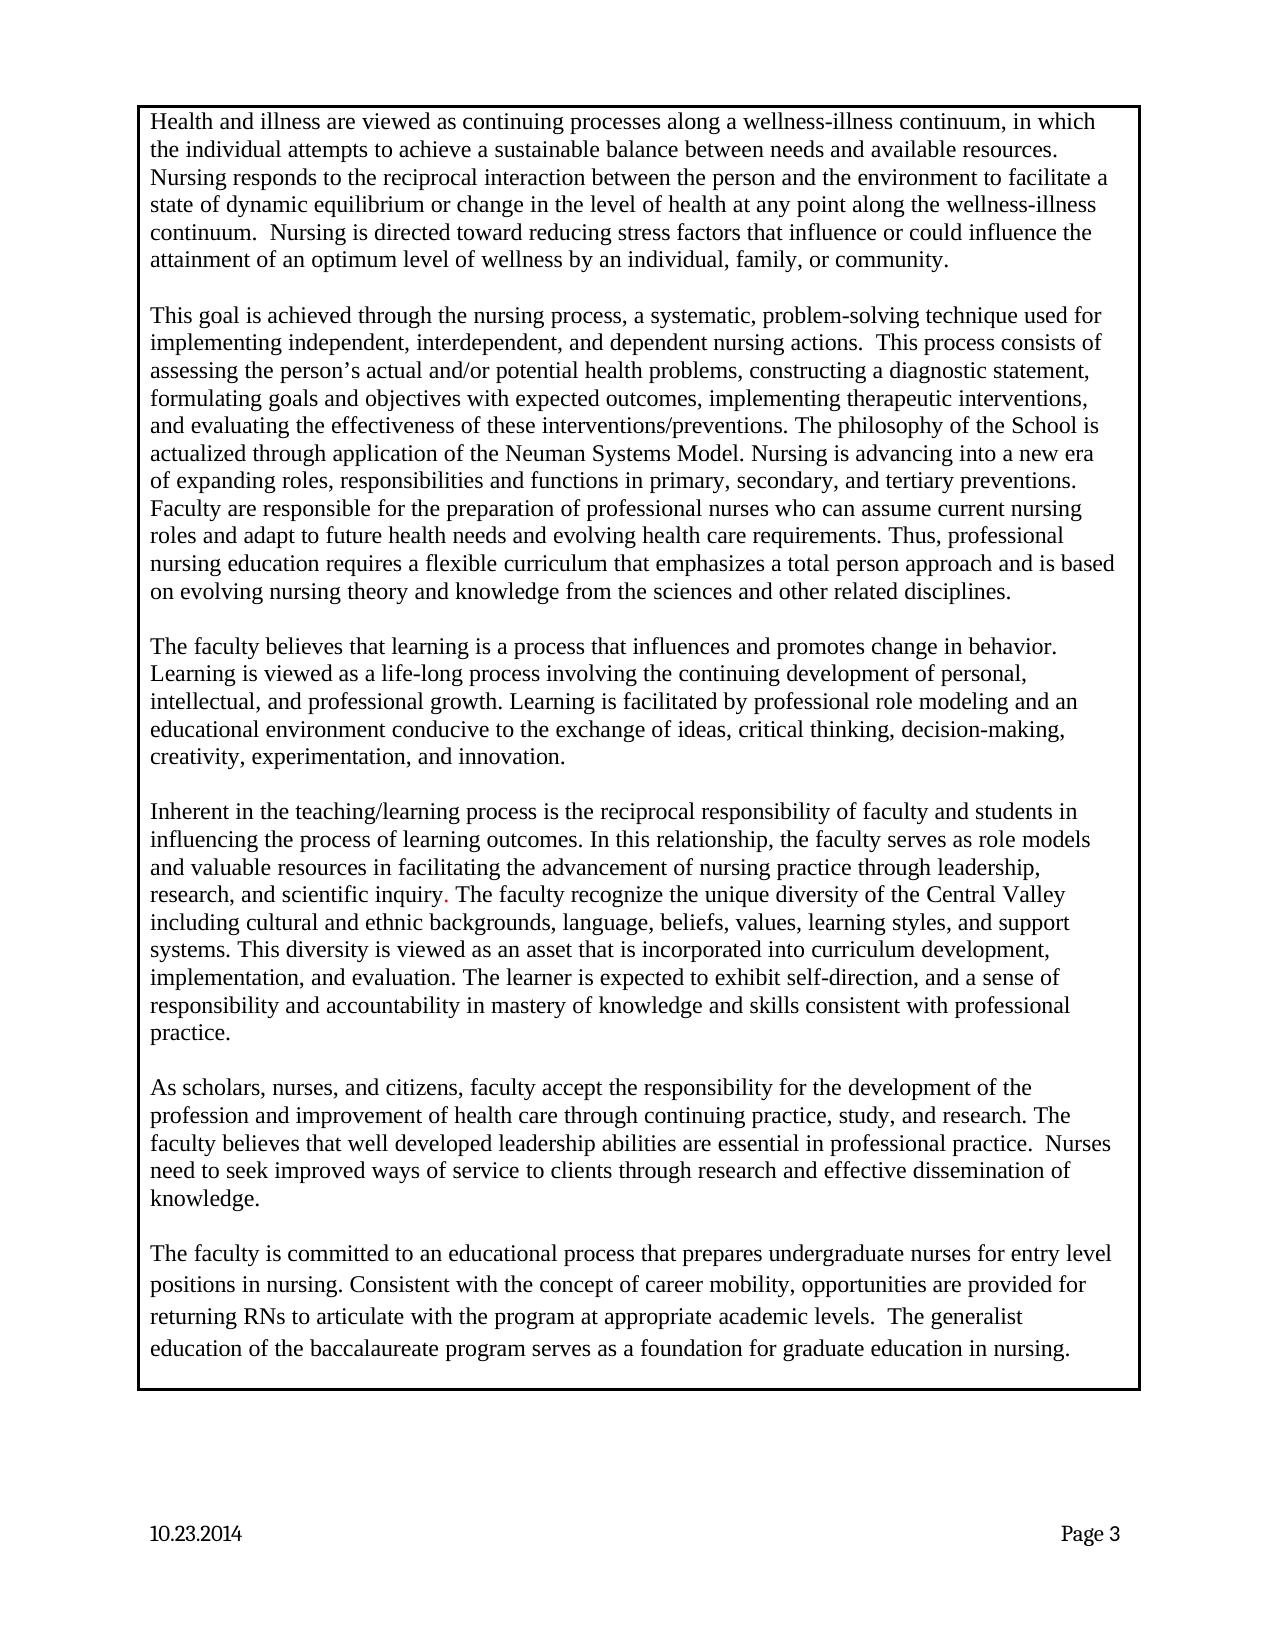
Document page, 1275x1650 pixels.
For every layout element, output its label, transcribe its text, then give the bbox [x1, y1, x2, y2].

text Nursing responds to the reciprocal interaction between the person and the environment to facilitate a state of dynamic equilibrium or change in the level of health at any point along the wellness-illness continuum. Nursing is directed toward reducing stress factors that influence or could influence the attainment of an optimum level of wellness by an individual, family, or community. [150, 163, 1110, 273]
text The faculty is committed to an educational process that prepares undergraduate nurses for entry level positions in nursing. Consistent with the concept of career mobility, opportunities are provided for returning RNs to articulate with the program at appropriate academic levels. The generalist education of the baccalaureate program serves as a foundation for graduate education in nursing. [150, 1239, 1112, 1361]
text Health and illness are viewed as continuing processes along a wellness-illness continuum, in which the individual attempts to achieve a sustainable balance between needs and available resources. [150, 107, 1110, 163]
text Inherent in the teaching/learning process is the reciprocal responsibility of faculty and students in influencing the process of learning outcomes. In this relationship, the faculty serves as role models and valuable resources in facilitating the advancement of nursing practice through leadership, research, and scientific inquiry. The faculty recognize the unique diversity of the Central Valley including cultural and ethnic backgrounds, language, beliefs, values, learning styles, and support systems. This diversity is viewed as an asset that is incorporated into curriculum development, implementation, and evaluation. The learner is expected to exhibit self-direction, and a sense of responsibility and accountability in mastery of knowledge and skills consistent with professional practice. [150, 797, 1110, 1046]
text The faculty believes that learning is a process that influences and promotes change in behavior. Learning is viewed as a life-long process involving the continuing development of personal, intellectual, and professional growth. Learning is facilitated by professional role modeling and an educational environment conducive to the exchange of ideas, critical thinking, decision-making, creativity, experimentation, and innovation. [150, 632, 1110, 770]
text As scholars, nurses, and citizens, faculty accept the responsibility for the development of the profession and improvement of health care through continuing practice, study, and research. The faculty believes that well developed leadership abilities are essential in professional practice. Nurses need to seek improved ways of service to clients through research and effective dissemination of knowledge. [150, 1073, 1117, 1211]
text Faculty are responsible for the preparation of professional nurses who can assume current nursing roles and adapt to future health needs and evolving health care requirements. Thus, professional nursing education requires a flexible curriculum that emphasizes a total person approach and is based on evolving nursing theory and knowledge from the sciences and other related disciplines. [150, 494, 1117, 604]
text This goal is achieved through the nursing process, a systematic, problem-solving technique used for implementing independent, interdependent, and dependent nursing actions. This process consists of assessing the person’s actual and/or potential health problems, constructing a diagnostic statement, formulating goals and objectives with expected outcomes, implementing therapeutic interventions, and evaluating the effectiveness of these interventions/preventions. The philosophy of the School is actualized through application of the Neuman Systems Model. Nursing is advancing into a new era of expanding roles, responsibilities and functions in primary, secondary, and tertiary preventions. [150, 301, 1110, 494]
